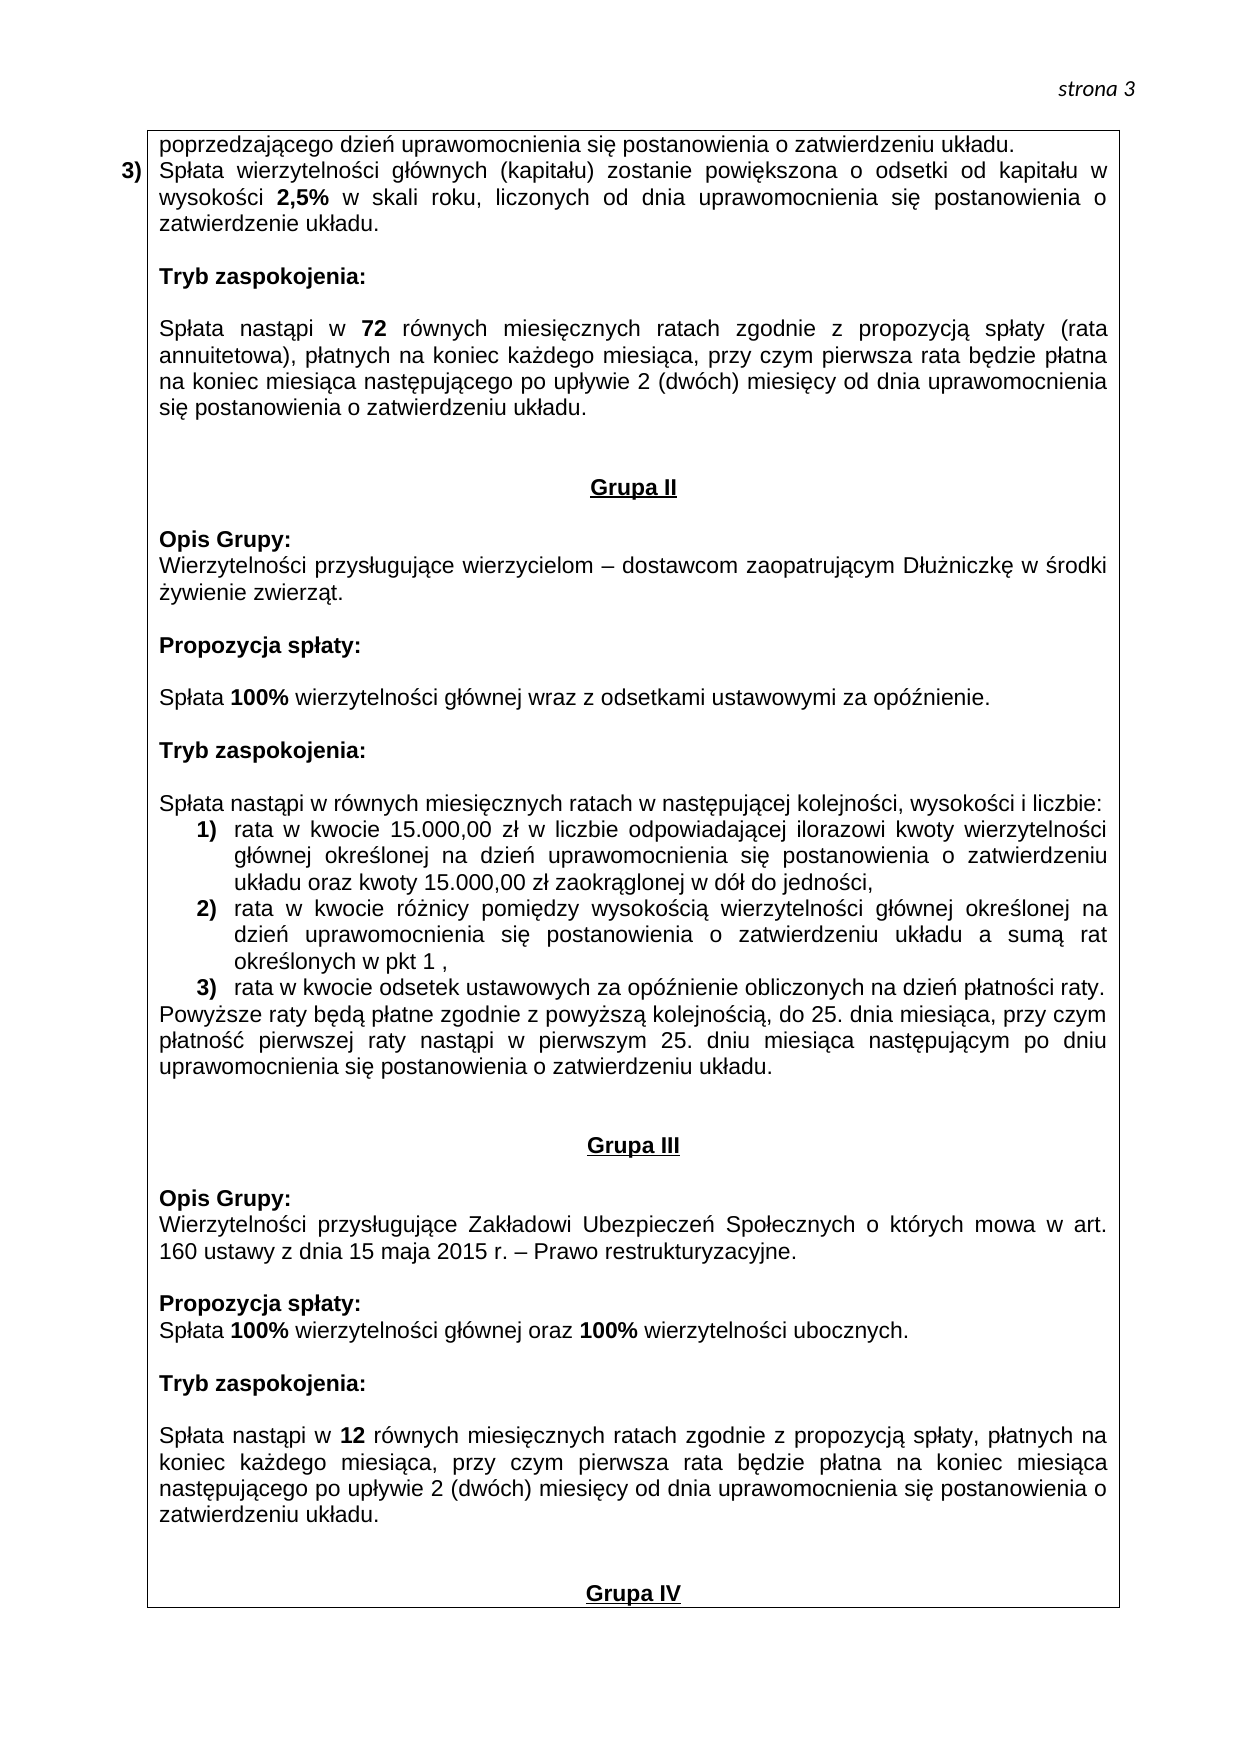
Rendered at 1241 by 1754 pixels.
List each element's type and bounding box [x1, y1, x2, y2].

table_cell [148, 131, 1119, 1607]
